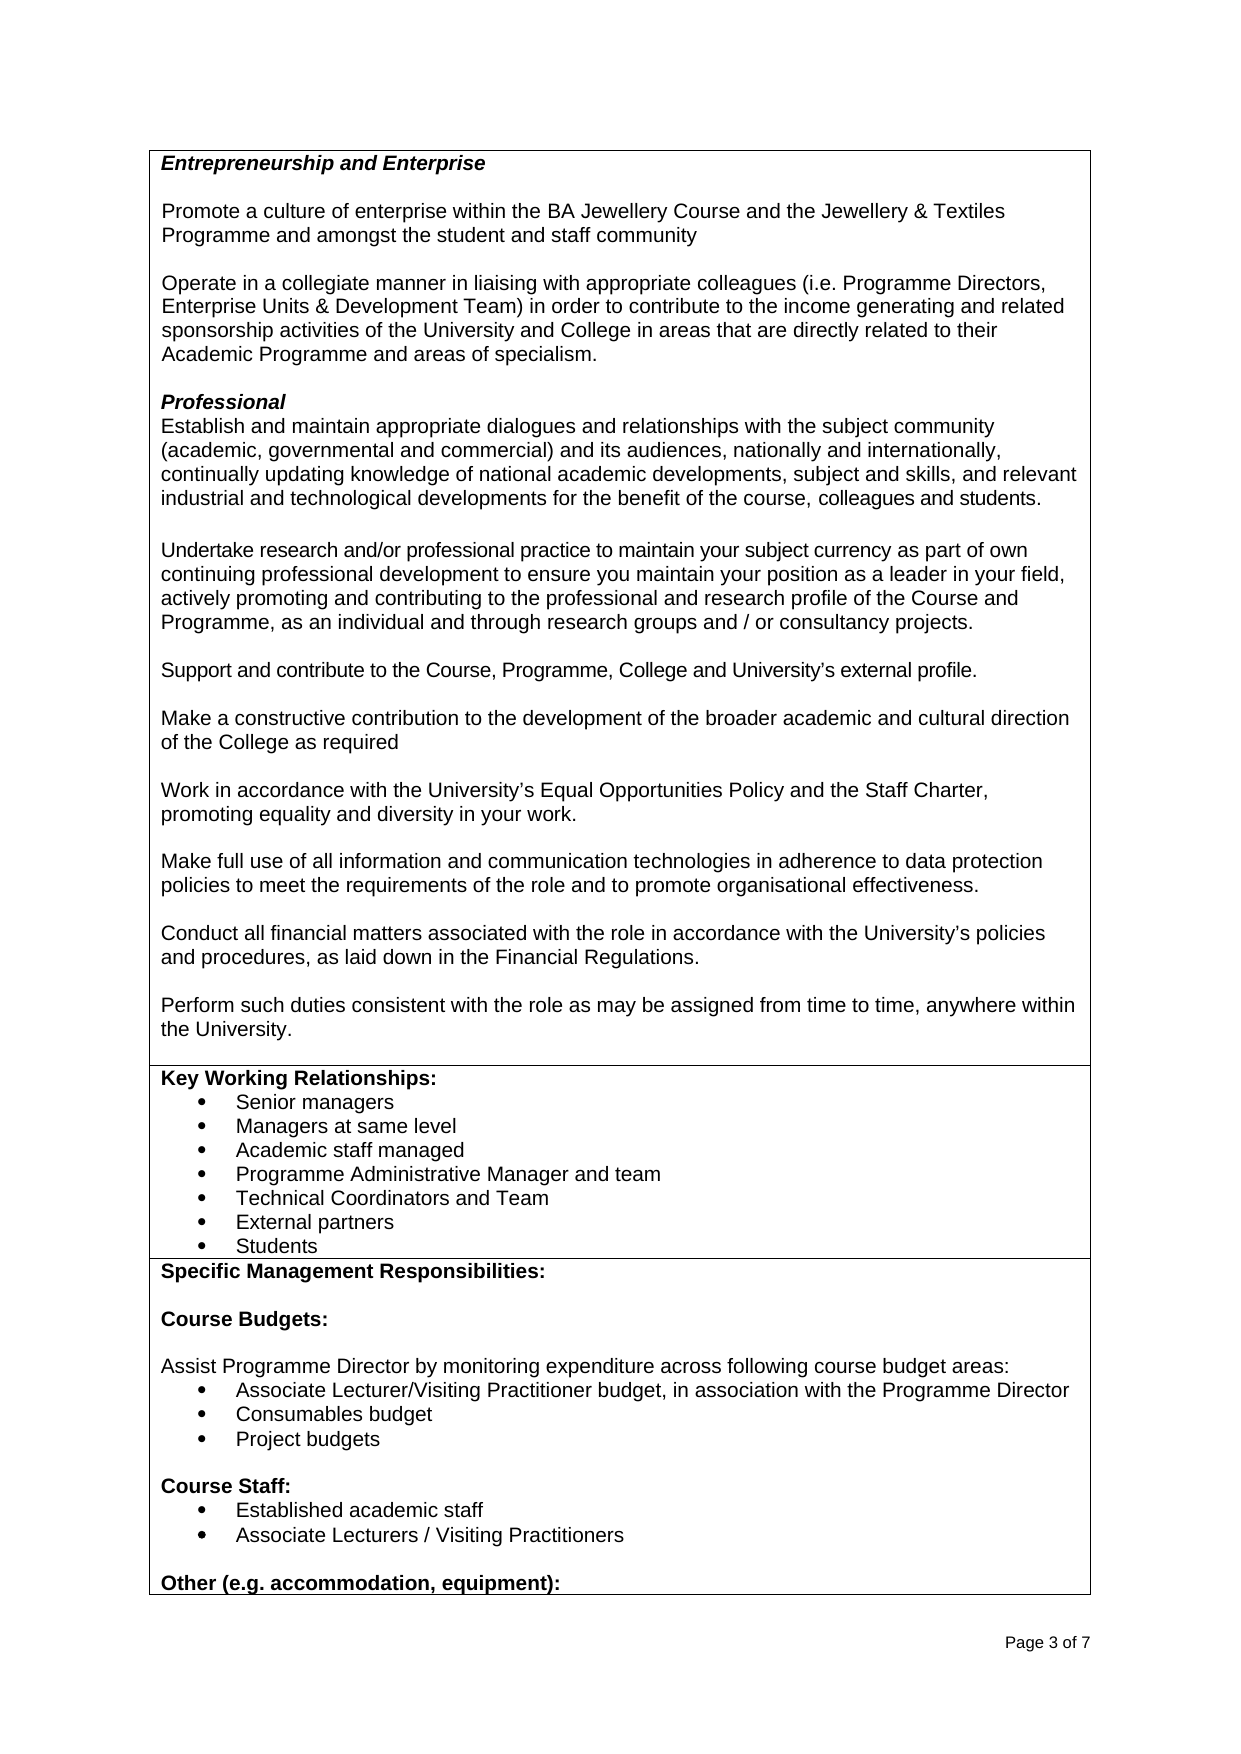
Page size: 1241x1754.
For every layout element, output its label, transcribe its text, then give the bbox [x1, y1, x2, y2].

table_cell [150, 1259, 1090, 1594]
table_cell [150, 151, 1090, 1065]
table_cell Key Working Relationships: Senior managers Managers at same level Academic staff managed Programme Administrative Manager and team Technical Coordinators and Team External partners Students [150, 1066, 1090, 1258]
